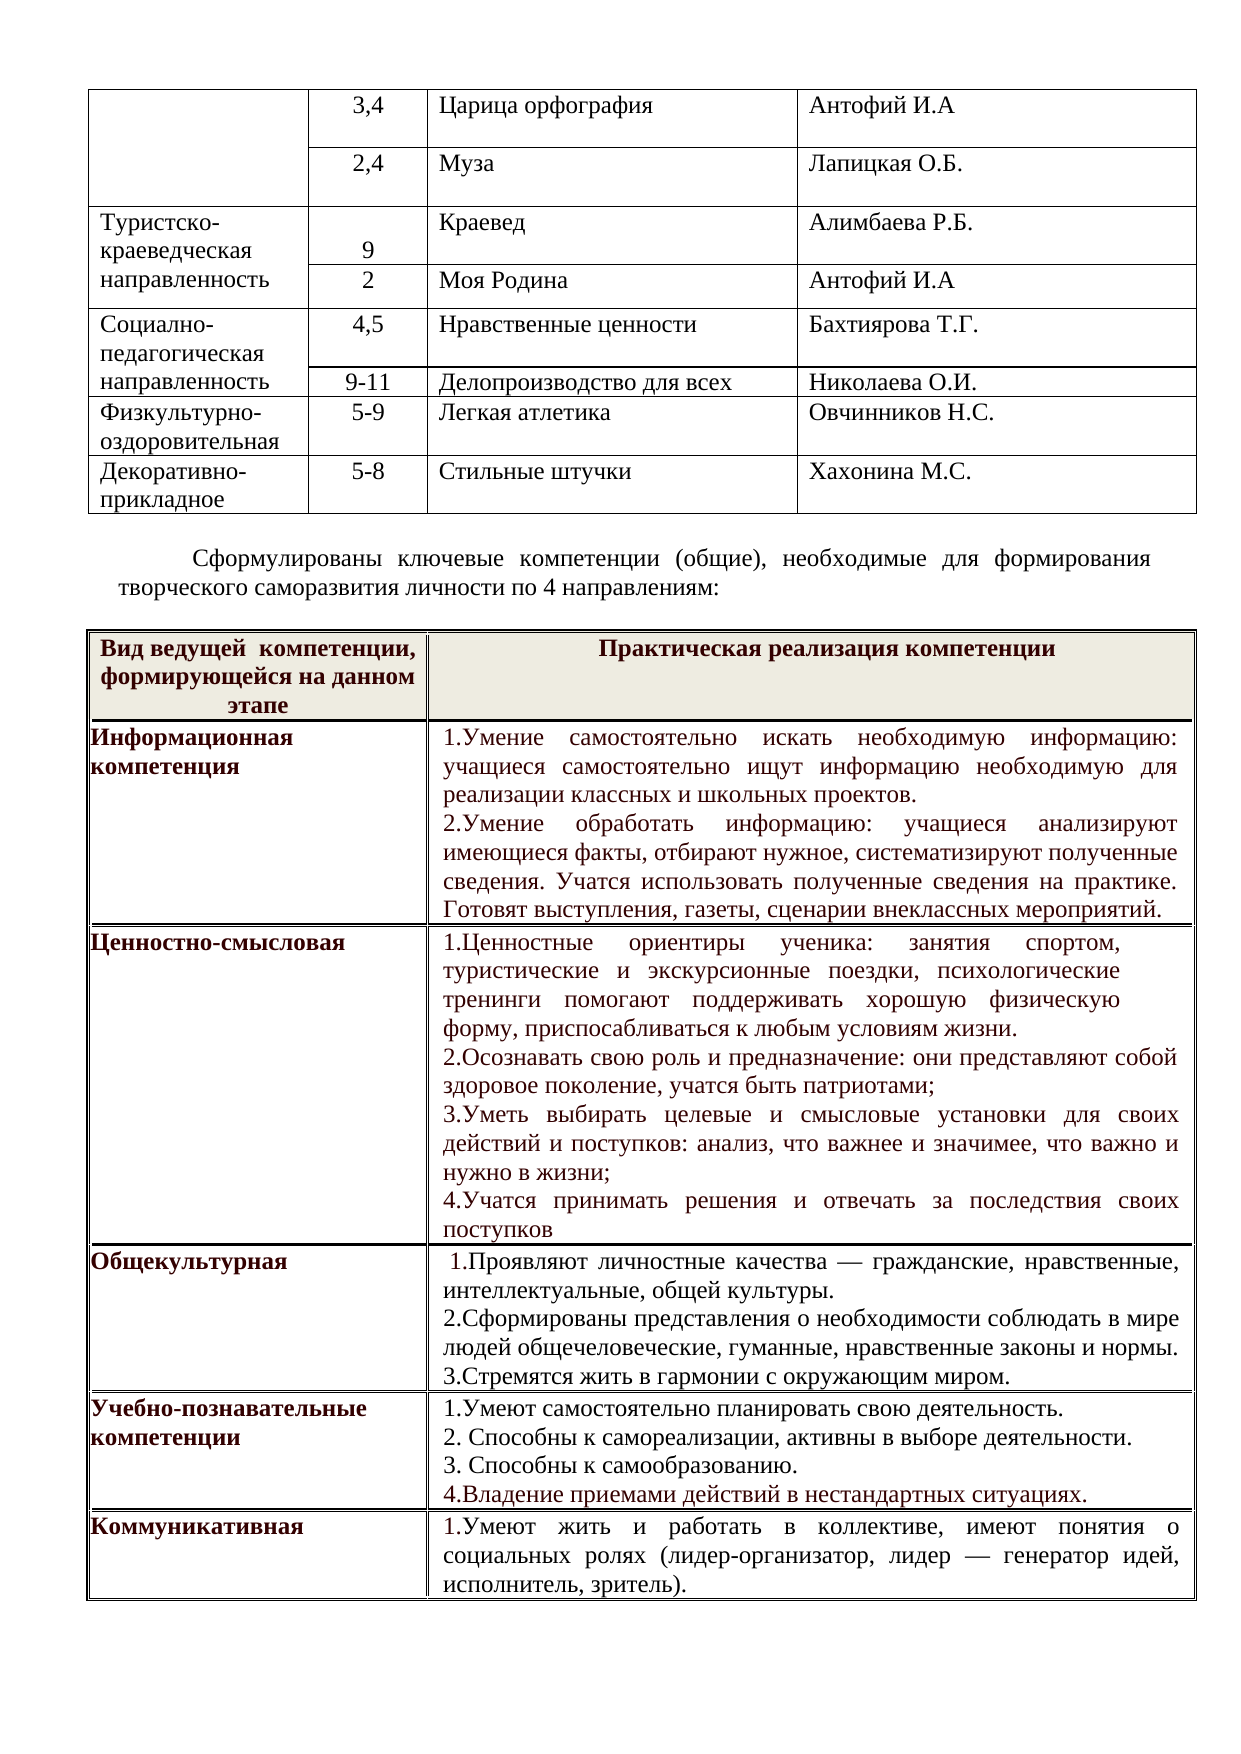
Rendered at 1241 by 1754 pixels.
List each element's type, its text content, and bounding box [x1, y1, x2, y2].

table_cell 5-9 [309, 397, 427, 455]
table_header Вид ведущей компетенции, формирующейся на данном этапе [90, 633, 427, 719]
table_cell Моя Родина [428, 265, 797, 308]
table_cell Декоративно-прикладное [89, 456, 308, 513]
table_cell 3,4 [309, 90, 427, 147]
table_cell 4,5 [309, 309, 427, 366]
table_cell 2,4 [309, 148, 427, 206]
table_cell 2 [309, 265, 427, 308]
table_cell 9-11 [309, 368, 427, 396]
table_cell Учебно-познавательные компетенции [88, 1390, 427, 1508]
table_cell Информационная компетенция [90, 719, 426, 923]
text Сформулированы ключевые компетенции (общие), необходимые для формирования творческого саморазвития личности по 4 направлениям: [118, 543, 1152, 601]
table_cell Овчинников Н.С. [798, 397, 1196, 455]
table_cell Антофий И.А [798, 90, 1196, 147]
table_cell Краевед [428, 207, 797, 264]
table_cell 1.Ценностные ориентиры ученика: занятия спортом, туристические и экскурсионные поездки, психологические тренинги помогают поддерживать хорошую физическую форму, приспосабливаться к любым условиям жизни. 2.Осознавать свою роль и предназначение: они представляют собой здоровое поколение, учатся быть патриотами; 3.Уметь выбирать целевые и смысловые установки для своих действий и поступков: анализ, что важнее и значимее, что важно и нужно в жизни; 4.Учатся принимать решения и отвечать за последствия своих поступков [429, 923, 1194, 1243]
table_cell Туристско-краеведческая направленность [89, 207, 308, 308]
table_cell 1.Умеют самостоятельно планировать свою деятельность. 2. Способны к самореализации, активны в выборе деятельности. 3. Способны к самообразованию. 4.Владение приемами действий в нестандартных ситуациях. [428, 1390, 1195, 1508]
table_cell Легкая атлетика [428, 397, 797, 455]
table_cell 1.Проявляют личностные качества — гражданские, нравственные, интеллектуальные, общей культуры. 2.Сформированы представления о необходимости соблюдать в мире людей общечеловеческие, гуманные, нравственные законы и нормы. 3.Стремятся жить в гармонии с окружающим миром. [429, 1243, 1195, 1390]
table_cell Муза [428, 148, 797, 206]
table_cell Делопроизводство для всех [428, 368, 797, 396]
table_cell Физкультурно-оздоровительная [89, 397, 308, 455]
table_cell 9 [309, 207, 427, 264]
table_header Практическая реализация компетенции [428, 633, 1194, 719]
table_cell Бахтиярова Т.Г. [798, 309, 1196, 366]
table_cell Социално-педагогическая направленность [89, 309, 308, 396]
table_cell Николаева О.И. [798, 368, 1196, 396]
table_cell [428, 1508, 1194, 1597]
table_cell 1.Умение самостоятельно искать необходимую информацию: учащиеся самостоятельно ищут информацию необходимую для реализации классных и школьных проектов. 2.Умение обработать информацию: учащиеся анализируют имеющиеся факты, отбирают нужное, систематизируют полученные сведения. Учатся использовать полученные сведения на практике. Готовят выступления, газеты, сценарии внеклассных мероприятий. [429, 719, 1194, 923]
table_cell Ценностно-смысловая [90, 923, 426, 1243]
table_cell Коммуникативная [90, 1508, 427, 1597]
table_cell Нравственные ценности [428, 309, 797, 366]
table_cell Алимбаева Р.Б. [798, 207, 1196, 264]
table_cell Хахонина М.С. [798, 456, 1196, 513]
table_cell Стильные штучки [428, 456, 797, 513]
table_cell Общекультурная [88, 1243, 426, 1390]
table_cell Царица орфография [428, 90, 797, 147]
table_cell 5-8 [309, 456, 427, 513]
table_cell Антофий И.А [798, 265, 1196, 308]
table_cell Лапицкая О.Б. [798, 148, 1196, 206]
